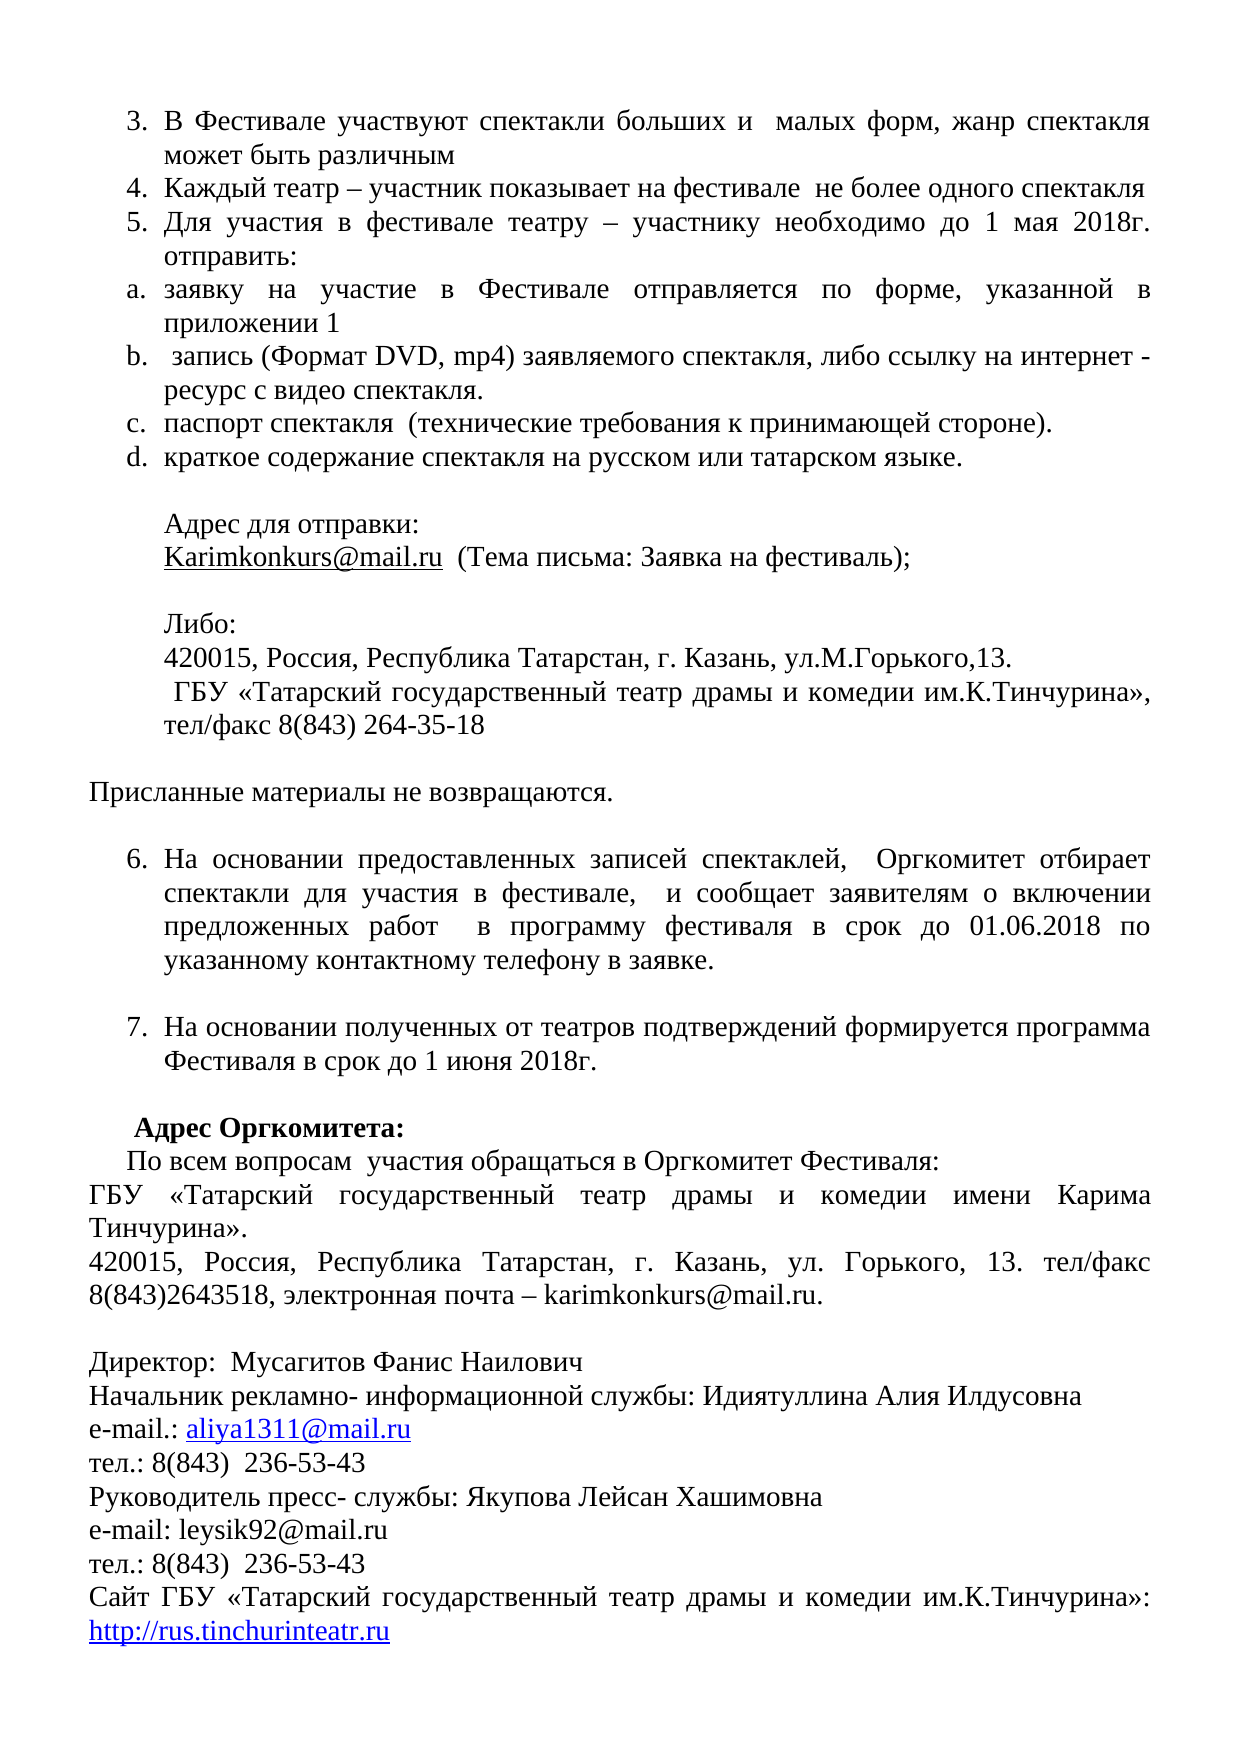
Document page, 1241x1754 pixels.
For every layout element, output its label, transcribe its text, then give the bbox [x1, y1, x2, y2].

list В Фестивале участвуют спектакли больших и малых форм, жанр спектакля может быть различным [126, 103, 1152, 171]
list Karimkonkurs@mail.ru (Тема письма: Заявка на фестиваль); [164, 539, 1152, 573]
list ГБУ «Татарский государственный театр драмы и комедии им.К.Тинчурина», тел/факс 8(843) 264-35-18 [164, 674, 1152, 741]
list На основании полученных от театров подтверждений формируется программа Фестиваля в срок до 1 июня 2018г. [126, 1009, 1152, 1076]
list запись (Формат DVD, mp4) заявляемого спектакля, либо ссылку на интернет -ресурс с видео спектакля. [126, 338, 1152, 405]
list Либо: [164, 607, 1152, 640]
text Сайт ГБУ «Татарский государственный театр драмы и комедии им.К.Тинчурина»: http://rus.tinchurinteatr.ru [89, 1579, 1152, 1646]
list паспорт спектакля (технические требования к принимающей стороне). [126, 405, 1152, 439]
list 420015, Россия, Республика Татарстан, г. Казань, ул.М.Горького,13. [164, 640, 1152, 674]
text Директор: Мусагитов Фанис Наилович [89, 1344, 1152, 1378]
text Начальник рекламно- информационной службы: Идиятуллина Алия Илдусовна [89, 1378, 1152, 1412]
text Присланные материалы не возвращаются. [89, 774, 1152, 808]
list Каждый театр – участник показывает на фестивале не более одного спектакля [126, 171, 1152, 204]
text тел.: 8(843) 236-53-43 [89, 1445, 1152, 1479]
text ГБУ «Татарский государственный театр драмы и комедии имени Карима Тинчурина». [89, 1177, 1152, 1244]
text тел.: 8(843) 236-53-43 [89, 1546, 1152, 1579]
text 420015, Россия, Республика Татарстан, г. Казань, ул. Горького, 13. тел/факс 8(843)2643518, электронная почта – karimkonkurs@mail.ru. [89, 1244, 1152, 1311]
list заявку на участие в Фестивале отправляется по форме, указанной в приложении 1 [126, 271, 1152, 338]
text Руководитель пресс- службы: Якупова Лейсан Хашимовна [89, 1479, 1152, 1512]
text По всем вопросам участия обращаться в Оргкомитет Фестиваля: [126, 1143, 1152, 1177]
list На основании предоставленных записей спектаклей, Оргкомитет отбирает спектакли для участия в фестивале, и сообщает заявителям о включении предложенных работ в программу фестиваля в срок до 01.06.2018 по указанному контактному телефону в заявке. [126, 841, 1152, 976]
list краткое содержание спектакля на русском или татарском языке. [126, 439, 1152, 472]
list Адрес для отправки: [164, 506, 1152, 539]
text e-mail: leysik92@mail.ru [89, 1512, 1152, 1546]
list Для участия в фестивале театру – участнику необходимо до 1 мая 2018г. отправить: [126, 204, 1152, 271]
text Адрес Оргкомитета: [126, 1110, 1152, 1143]
text e-mail.: aliya1311@mail.ru [89, 1412, 1152, 1445]
